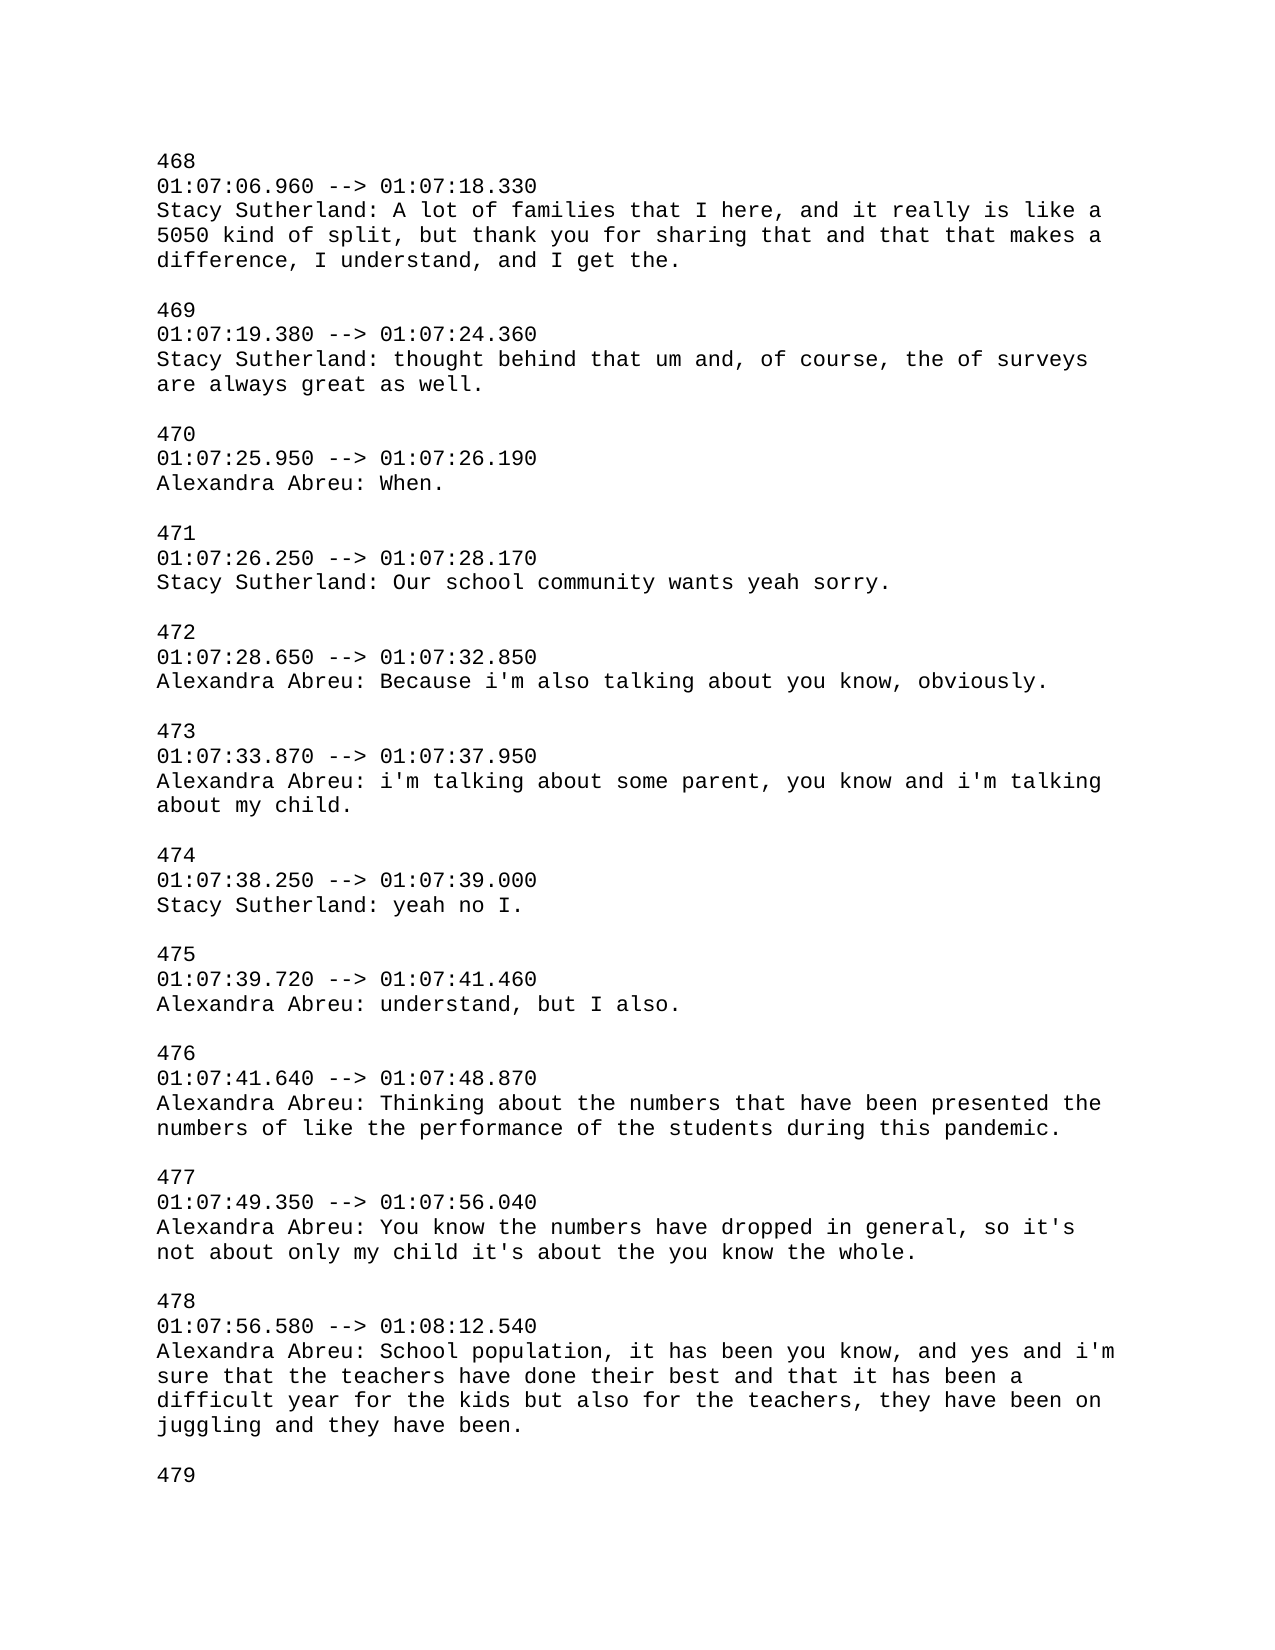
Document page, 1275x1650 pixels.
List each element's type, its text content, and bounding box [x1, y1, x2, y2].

text Alexandra Abreu: When. [156, 472, 1118, 497]
text 01:07:26.250 --> 01:07:28.170 [156, 547, 1118, 571]
text 479 [156, 1464, 1118, 1489]
text Stacy Sutherland: thought behind that um and, of course, the of surveys are always great as well. [156, 348, 1118, 398]
text Stacy Sutherland: yeah no I. [156, 894, 1118, 918]
text 01:07:56.580 --> 01:08:12.540 [156, 1315, 1118, 1340]
text Alexandra Abreu: Because i'm also talking about you know, obviously. [156, 671, 1118, 695]
text 472 [156, 621, 1118, 646]
text 01:07:39.720 --> 01:07:41.460 [156, 968, 1118, 993]
text Stacy Sutherland: Our school community wants yeah sorry. [156, 571, 1118, 596]
text 470 [156, 423, 1118, 447]
text 01:07:25.950 --> 01:07:26.190 [156, 447, 1118, 472]
text Stacy Sutherland: A lot of families that I here, and it really is like a 5050 kind of split, but thank you for sharing that and that that makes a difference, I understand, and I get the. [156, 199, 1118, 274]
text Alexandra Abreu: understand, but I also. [156, 993, 1118, 1018]
text 01:07:49.350 --> 01:07:56.040 [156, 1191, 1118, 1216]
text 471 [156, 522, 1118, 547]
text 01:07:41.640 --> 01:07:48.870 [156, 1067, 1118, 1092]
text Alexandra Abreu: Thinking about the numbers that have been presented the numbers of like the performance of the students during this pandemic. [156, 1092, 1118, 1142]
text 468 [156, 150, 1118, 175]
text 475 [156, 943, 1118, 968]
text Alexandra Abreu: You know the numbers have dropped in general, so it's not about only my child it's about the you know the whole. [156, 1216, 1118, 1266]
text Alexandra Abreu: School population, it has been you know, and yes and i'm sure that the teachers have done their best and that it has been a difficult year for the kids but also for the teachers, they have been on juggling and they have been. [156, 1340, 1118, 1439]
text 478 [156, 1290, 1118, 1315]
text 476 [156, 1042, 1118, 1067]
text 474 [156, 844, 1118, 869]
text 01:07:19.380 --> 01:07:24.360 [156, 323, 1118, 348]
text 473 [156, 720, 1118, 745]
text 01:07:28.650 --> 01:07:32.850 [156, 646, 1118, 671]
text Alexandra Abreu: i'm talking about some parent, you know and i'm talking about my child. [156, 770, 1118, 819]
text 01:07:38.250 --> 01:07:39.000 [156, 869, 1118, 894]
text 477 [156, 1166, 1118, 1191]
text 469 [156, 299, 1118, 323]
text 01:07:06.960 --> 01:07:18.330 [156, 175, 1118, 199]
text 01:07:33.870 --> 01:07:37.950 [156, 745, 1118, 770]
